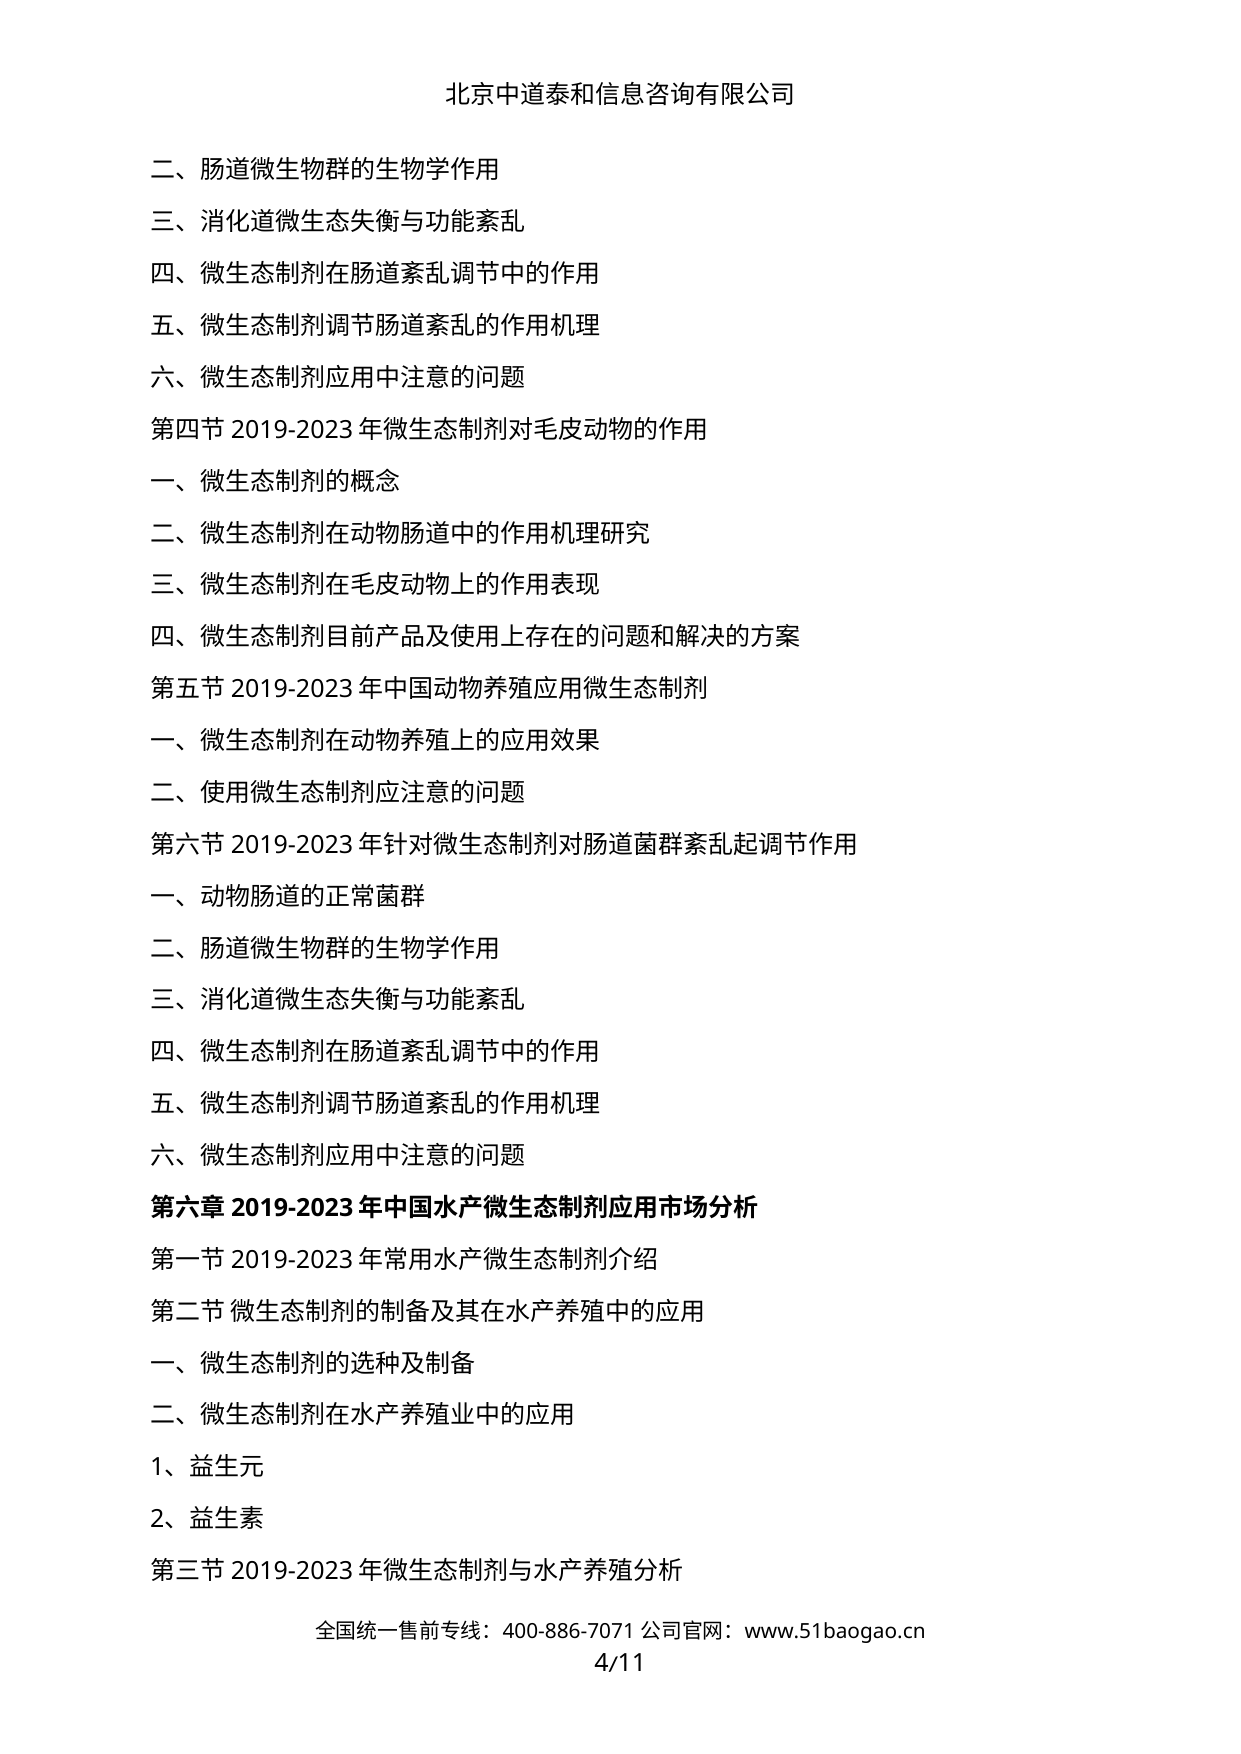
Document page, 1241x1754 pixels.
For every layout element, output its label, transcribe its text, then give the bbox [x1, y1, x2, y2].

text 第四节 2019-2023年微生态制剂对毛皮动物的作用 [150, 409, 1090, 446]
text 四、微生态制剂在肠道紊乱调节中的作用 [150, 254, 1090, 290]
text 五、微生态制剂调节肠道紊乱的作用机理 [150, 306, 1090, 342]
text 2、益生素 [150, 1499, 1090, 1535]
text 三、消化道微生态失衡与功能紊乱 [150, 980, 1090, 1016]
text 第三节 2019-2023年微生态制剂与水产养殖分析 [150, 1551, 1090, 1587]
text 一、动物肠道的正常菌群 [150, 876, 1090, 912]
text 六、微生态制剂应用中注意的问题 [150, 1136, 1090, 1172]
text 第六章 2019-2023年中国水产微生态制剂应用市场分析 [150, 1187, 1090, 1224]
text 二、肠道微生物群的生物学作用 [150, 150, 1090, 186]
text 一、微生态制剂的概念 [150, 461, 1090, 497]
text 第六节 2019-2023年针对微生态制剂对肠道菌群紊乱起调节作用 [150, 824, 1090, 861]
text 六、微生态制剂应用中注意的问题 [150, 357, 1090, 394]
text 二、微生态制剂在水产养殖业中的应用 [150, 1395, 1090, 1431]
text 一、微生态制剂的选种及制备 [150, 1343, 1090, 1379]
text 第二节 微生态制剂的制备及其在水产养殖中的应用 [150, 1291, 1090, 1327]
text 三、微生态制剂在毛皮动物上的作用表现 [150, 565, 1090, 601]
text 1、益生元 [150, 1447, 1090, 1483]
text 二、微生态制剂在动物肠道中的作用机理研究 [150, 513, 1090, 549]
text 二、肠道微生物群的生物学作用 [150, 928, 1090, 964]
text 第五节 2019-2023年中国动物养殖应用微生态制剂 [150, 669, 1090, 705]
text 一、微生态制剂在动物养殖上的应用效果 [150, 721, 1090, 757]
text 三、消化道微生态失衡与功能紊乱 [150, 202, 1090, 238]
text 四、微生态制剂在肠道紊乱调节中的作用 [150, 1032, 1090, 1068]
text 二、使用微生态制剂应注意的问题 [150, 772, 1090, 809]
text 五、微生态制剂调节肠道紊乱的作用机理 [150, 1084, 1090, 1120]
text 第一节 2019-2023年常用水产微生态制剂介绍 [150, 1239, 1090, 1276]
text 四、微生态制剂目前产品及使用上存在的问题和解决的方案 [150, 617, 1090, 653]
